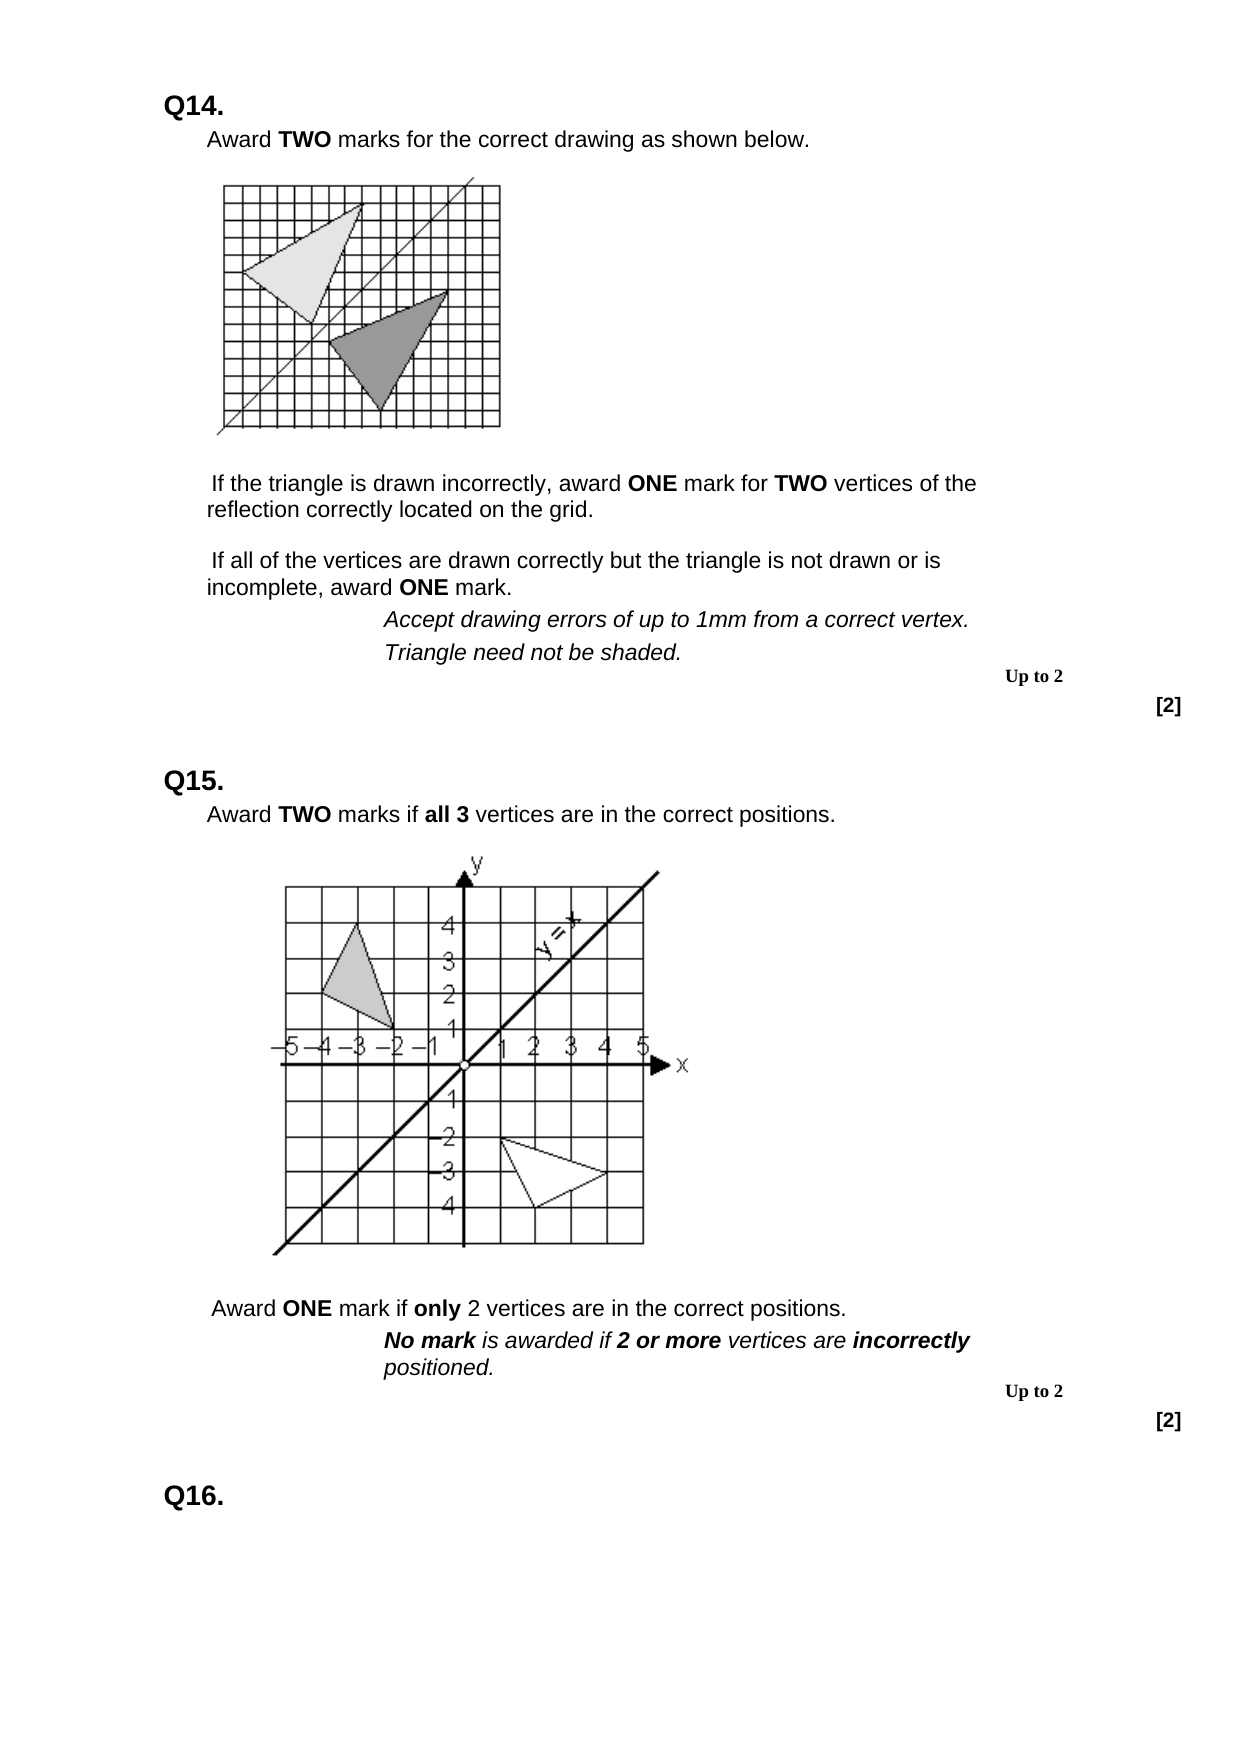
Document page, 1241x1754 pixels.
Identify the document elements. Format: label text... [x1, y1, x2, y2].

text Q14. [163, 88, 1176, 121]
picture [211, 176, 504, 440]
text [2] [148, 693, 1181, 717]
text Award TWO marks if all 3 vertices are in the correct positions. [207, 801, 1122, 827]
text Q16. [163, 1479, 1176, 1511]
text Accept drawing errors of up to 1mm from a correct vertex. [384, 606, 1004, 632]
text Q15. [163, 764, 1176, 796]
text Award ONE mark if only 2 vertices are in the correct positions. [148, 1295, 1122, 1321]
text If the triangle is drawn incorrectly, award ONE mark for TWO vertices of the reflection correctly located on the grid. [148, 469, 1122, 522]
text Up to 2 [148, 1380, 1063, 1402]
picture [265, 852, 696, 1265]
text If all of the vertices are drawn correctly but the triangle is not drawn or is incomplete, award ONE mark. [148, 547, 1122, 600]
text [2] [148, 1408, 1181, 1432]
text Up to 2 [148, 665, 1063, 687]
text Triangle need not be shaded. [384, 639, 1004, 665]
text No mark is awarded if 2 or more vertices are incorrectly positioned. [384, 1327, 1004, 1380]
text Award TWO marks for the correct drawing as shown below. [207, 126, 1122, 152]
